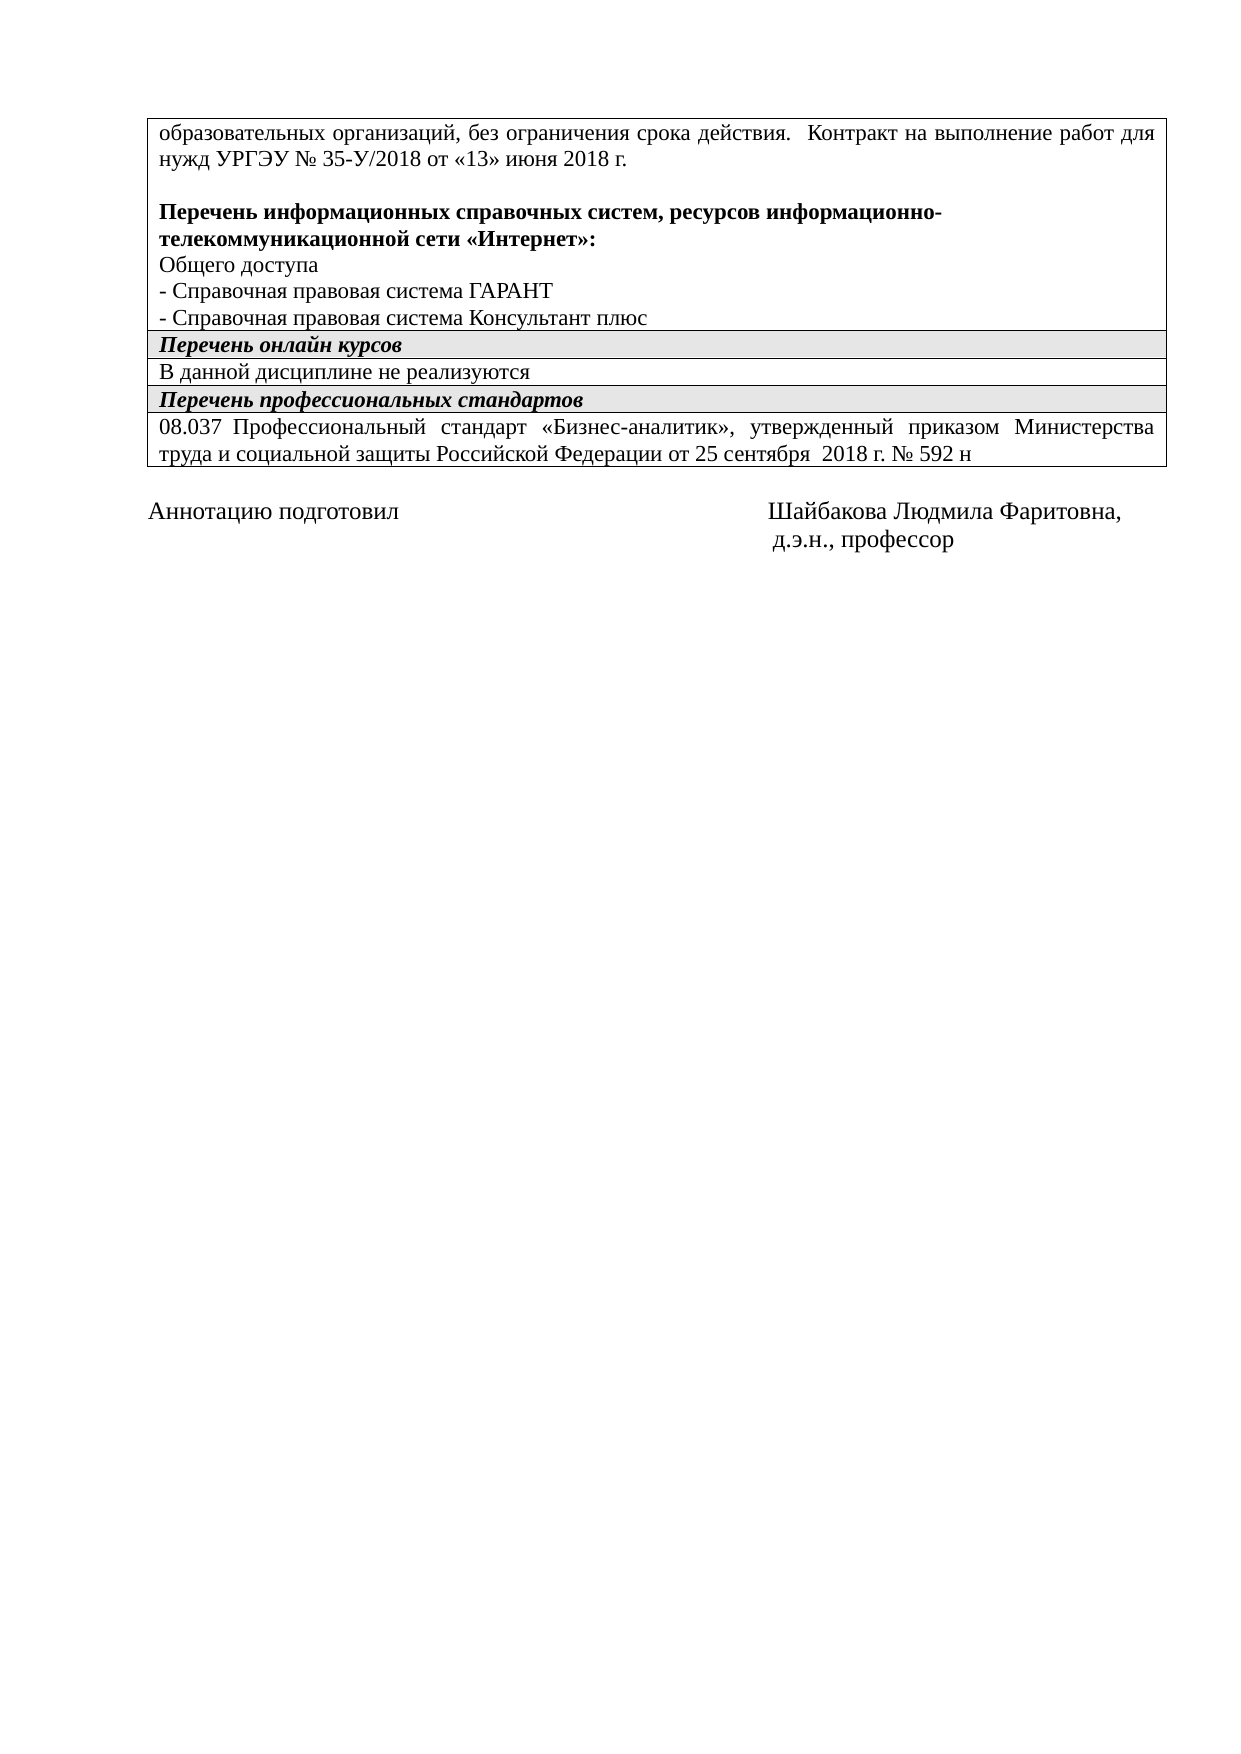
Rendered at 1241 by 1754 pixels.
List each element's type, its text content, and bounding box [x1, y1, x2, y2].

text Аннотацию подготовил Шайбакова Людмила Фаритовна, [148, 496, 1152, 524]
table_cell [148, 119, 1166, 330]
table_cell Перечень профессиональных стандартов [148, 386, 1166, 412]
table_cell В данной дисциплине не реализуются [148, 359, 1166, 385]
text д.э.н., профессор [148, 524, 1152, 582]
table_cell 08.037 Профессиональный стандарт «Бизнес-аналитик», утвержденный приказом Министерства труда и социальной защиты Российской Федерации от 25 сентября 2018 г. № 592 н [148, 413, 1166, 466]
table_cell Перечень онлайн курсов [148, 331, 1166, 357]
